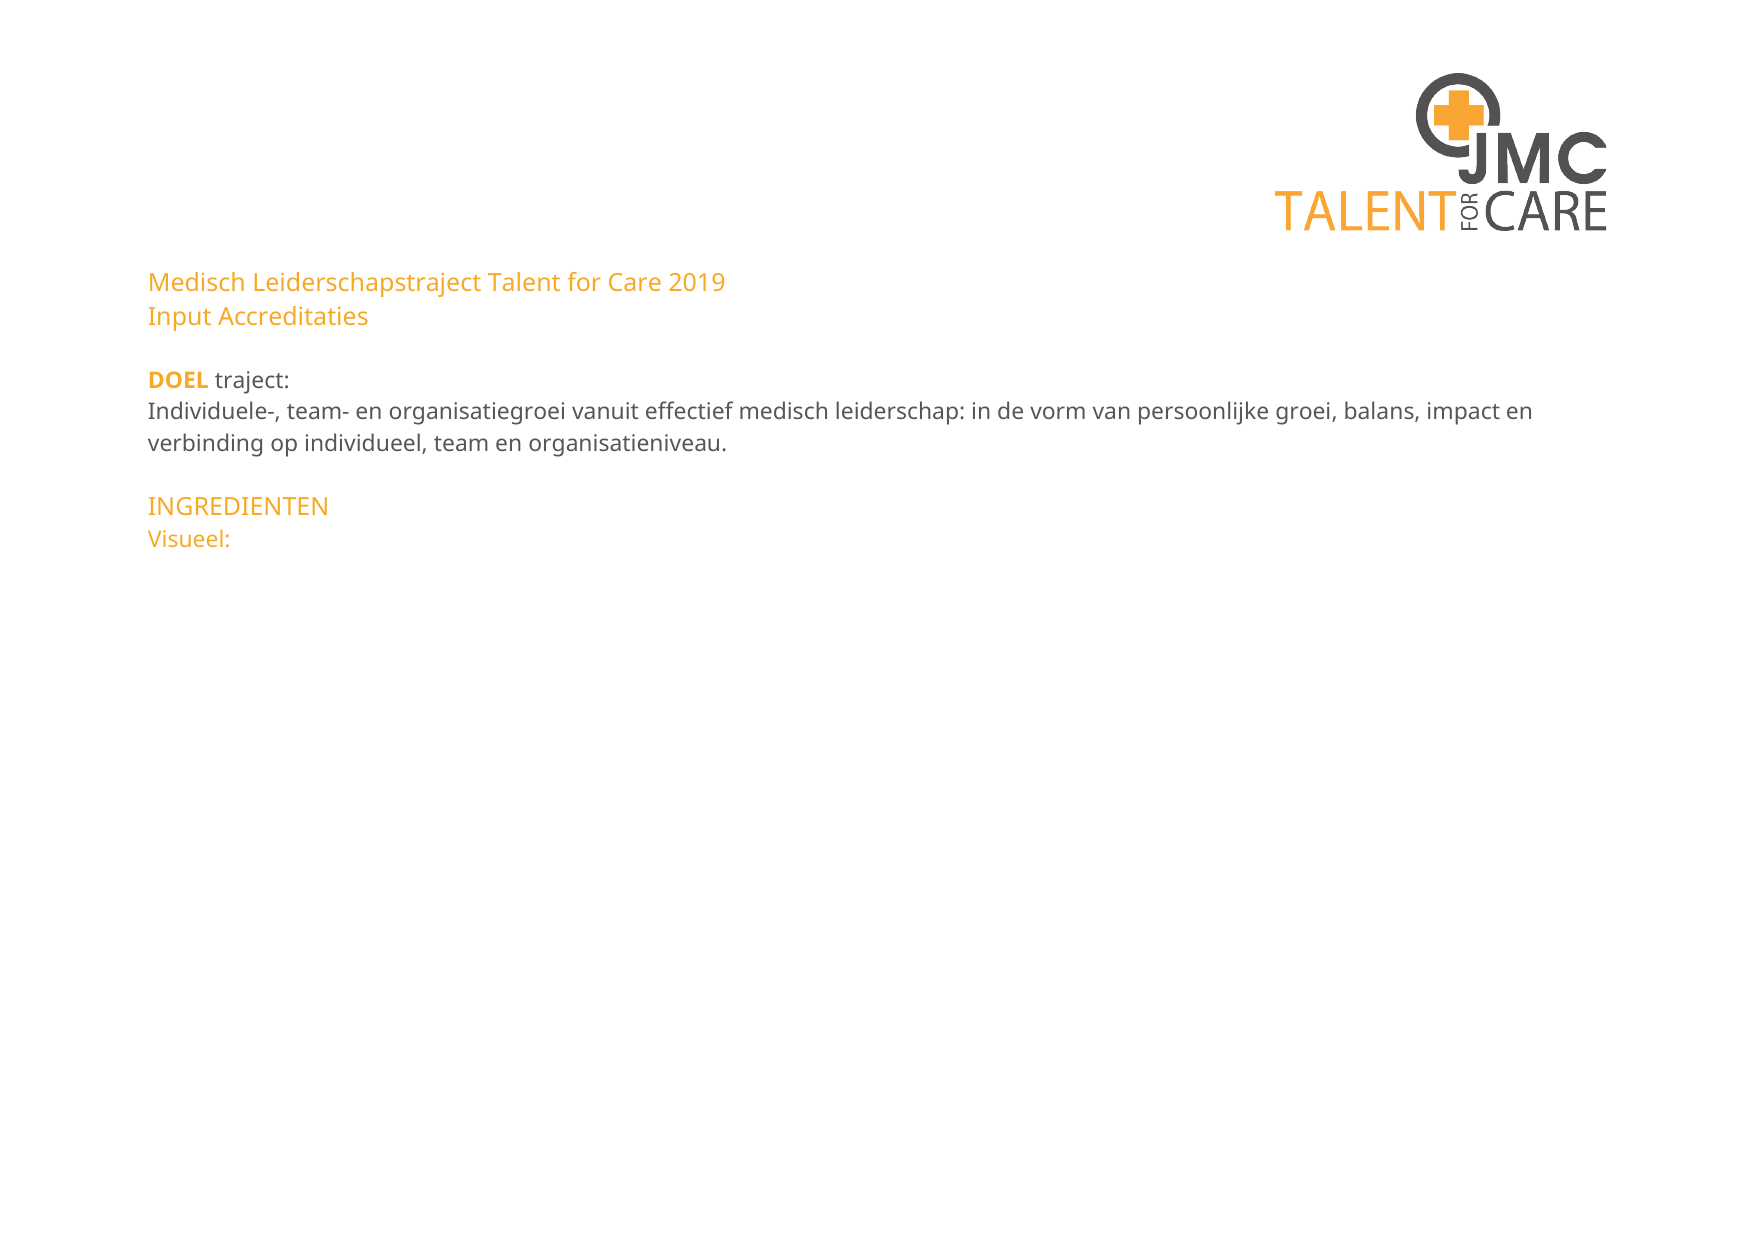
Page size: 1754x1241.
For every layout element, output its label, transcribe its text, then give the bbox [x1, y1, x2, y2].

text Medisch Leiderschapstraject Talent for Care 2019 [148, 265, 1606, 299]
picture [1275, 73, 1607, 231]
text DOEL traject: [148, 364, 1606, 395]
text Input Accreditaties [148, 299, 1606, 333]
text INGREDIENTEN [148, 489, 1606, 523]
text Individuele-, team- en organisatiegroei vanuit effectief medisch leiderschap: in de vorm van persoonlijke groei, balans, impact en verbinding op individueel, team en organisatieniveau. [148, 395, 1606, 458]
text Visueel: [148, 523, 1606, 554]
